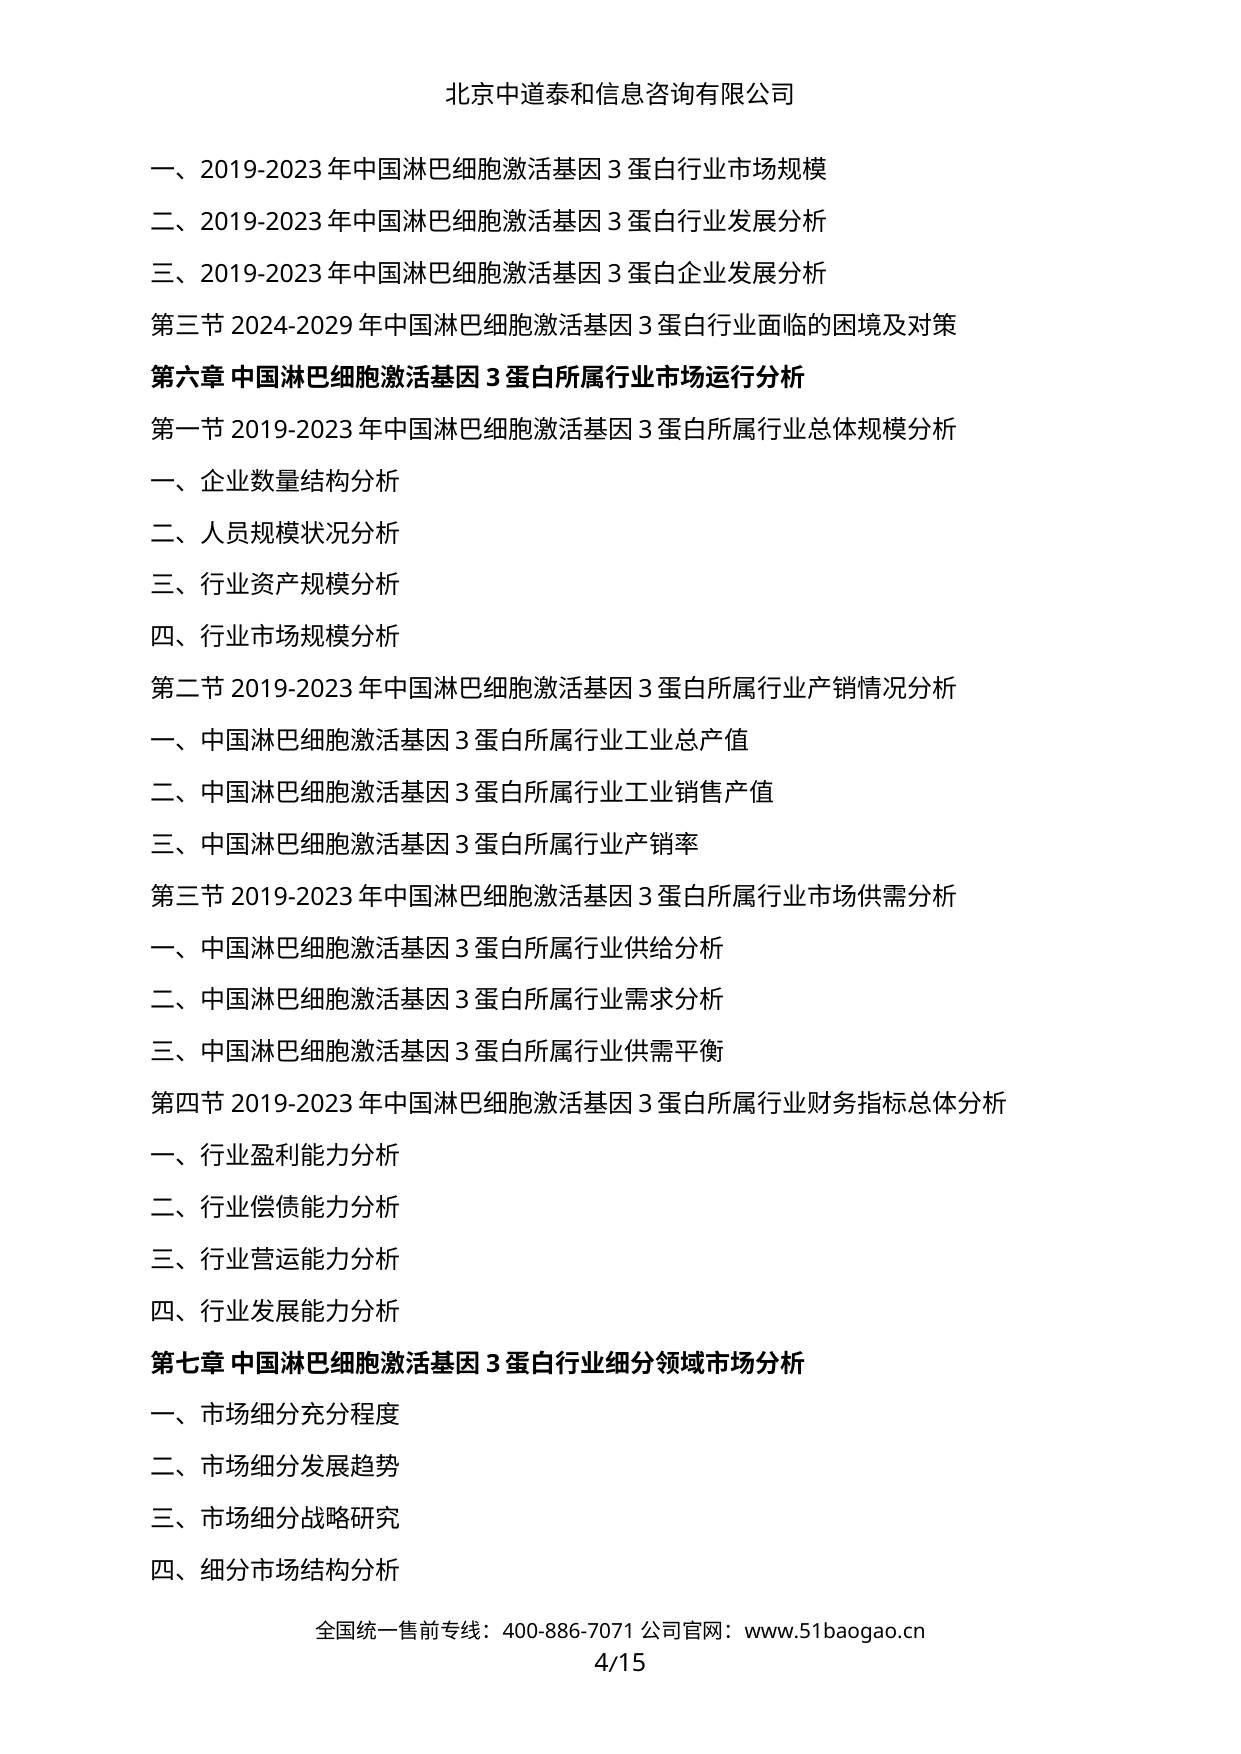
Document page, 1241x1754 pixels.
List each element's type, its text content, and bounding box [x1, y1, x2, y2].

text 三、行业营运能力分析 [150, 1239, 1090, 1276]
text 第三节 2019-2023年中国淋巴细胞激活基因3蛋白所属行业市场供需分析 [150, 876, 1090, 912]
text 四、行业发展能力分析 [150, 1291, 1090, 1327]
text 二、人员规模状况分析 [150, 513, 1090, 549]
text 一、中国淋巴细胞激活基因3蛋白所属行业供给分析 [150, 928, 1090, 964]
text 四、行业市场规模分析 [150, 617, 1090, 653]
text 一、中国淋巴细胞激活基因3蛋白所属行业工业总产值 [150, 721, 1090, 757]
text 四、细分市场结构分析 [150, 1551, 1090, 1587]
text 二、中国淋巴细胞激活基因3蛋白所属行业需求分析 [150, 980, 1090, 1016]
text 一、2019-2023年中国淋巴细胞激活基因3蛋白行业市场规模 [150, 150, 1090, 186]
text 第四节 2019-2023年中国淋巴细胞激活基因3蛋白所属行业财务指标总体分析 [150, 1084, 1090, 1120]
text 一、行业盈利能力分析 [150, 1136, 1090, 1172]
text 三、市场细分战略研究 [150, 1499, 1090, 1535]
text 一、企业数量结构分析 [150, 461, 1090, 497]
text 二、中国淋巴细胞激活基因3蛋白所属行业工业销售产值 [150, 772, 1090, 809]
text 第六章 中国淋巴细胞激活基因3蛋白所属行业市场运行分析 [150, 357, 1090, 394]
text 三、中国淋巴细胞激活基因3蛋白所属行业产销率 [150, 824, 1090, 861]
text 二、行业偿债能力分析 [150, 1187, 1090, 1224]
text 三、行业资产规模分析 [150, 565, 1090, 601]
text 第二节 2019-2023年中国淋巴细胞激活基因3蛋白所属行业产销情况分析 [150, 669, 1090, 705]
text 一、市场细分充分程度 [150, 1395, 1090, 1431]
text 第七章 中国淋巴细胞激活基因3蛋白行业细分领域市场分析 [150, 1343, 1090, 1379]
text 第三节 2024-2029年中国淋巴细胞激活基因3蛋白行业面临的困境及对策 [150, 306, 1090, 342]
text 第一节 2019-2023年中国淋巴细胞激活基因3蛋白所属行业总体规模分析 [150, 409, 1090, 446]
text 三、中国淋巴细胞激活基因3蛋白所属行业供需平衡 [150, 1032, 1090, 1068]
text 二、2019-2023年中国淋巴细胞激活基因3蛋白行业发展分析 [150, 202, 1090, 238]
text 二、市场细分发展趋势 [150, 1447, 1090, 1483]
text 三、2019-2023年中国淋巴细胞激活基因3蛋白企业发展分析 [150, 254, 1090, 290]
